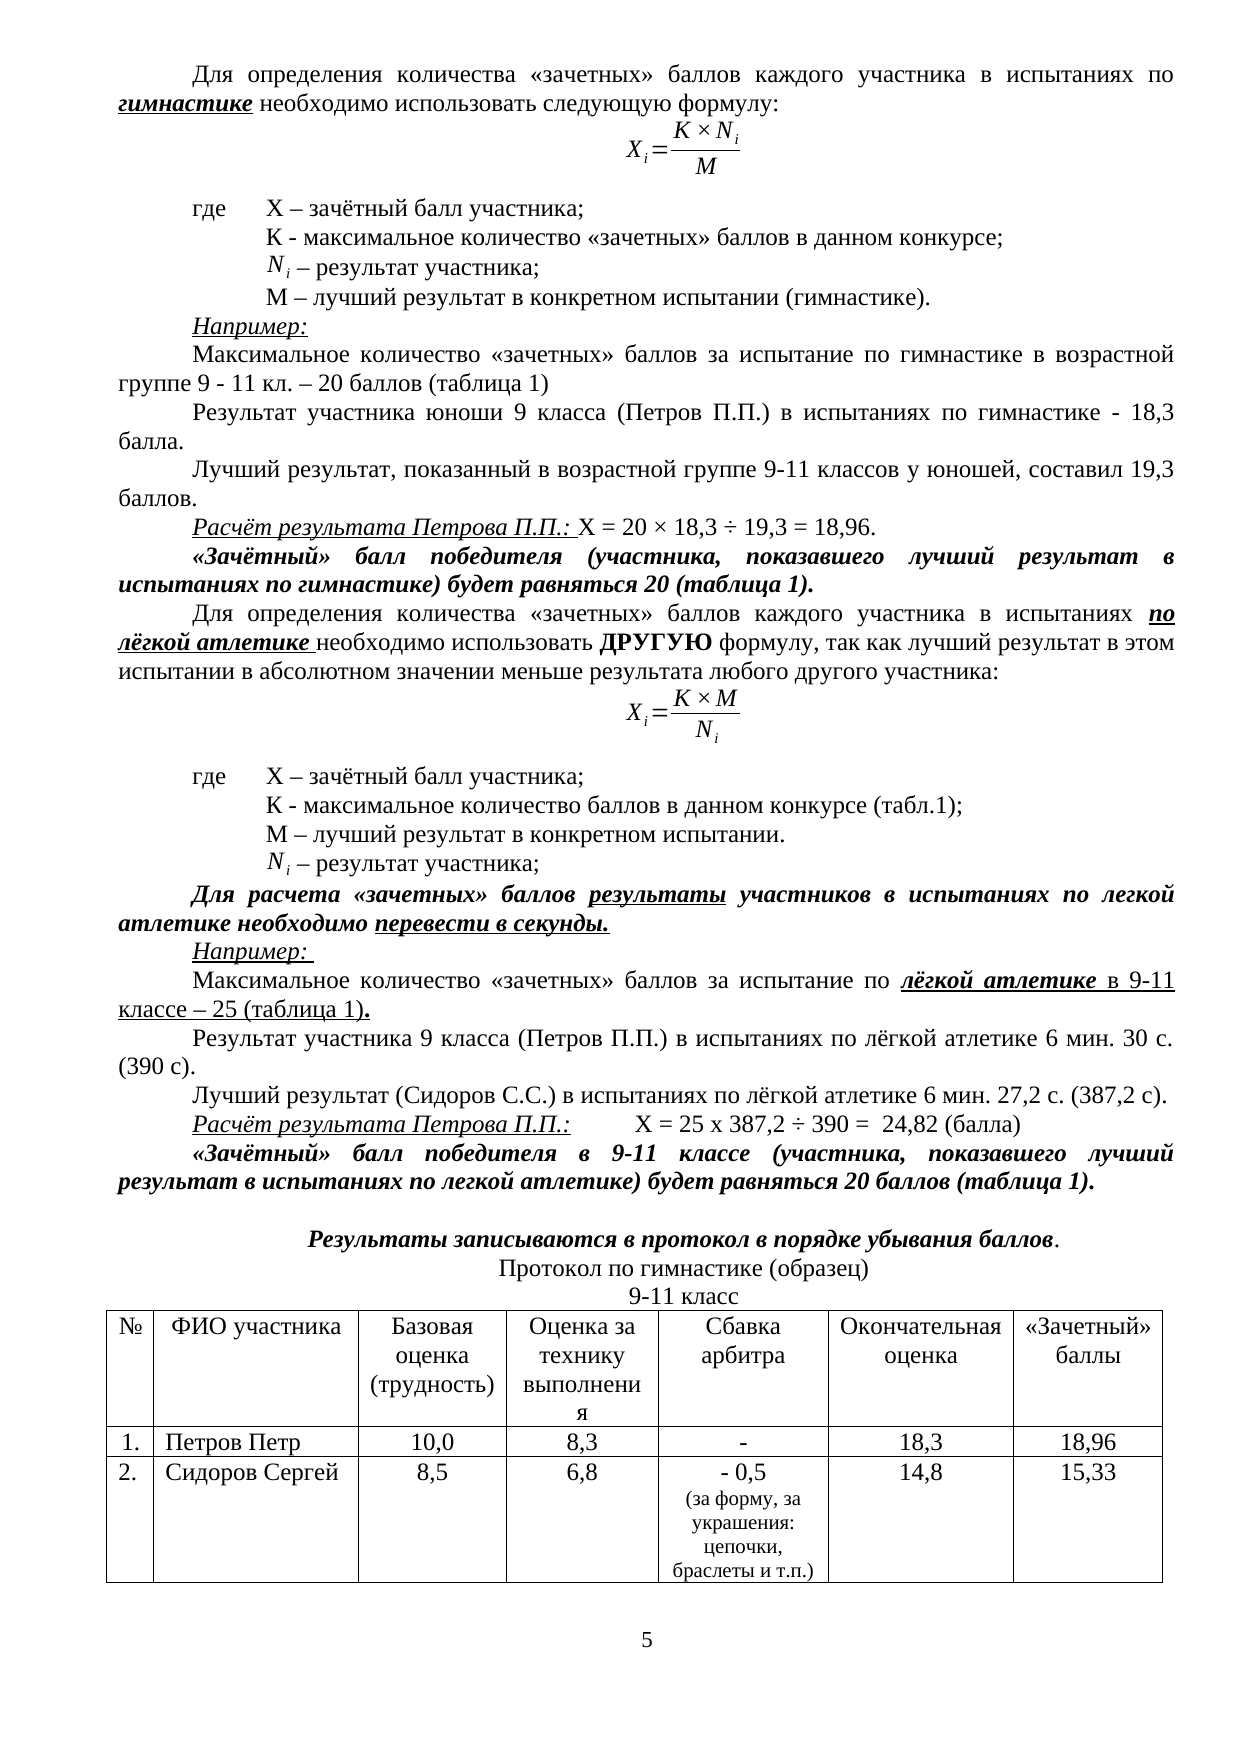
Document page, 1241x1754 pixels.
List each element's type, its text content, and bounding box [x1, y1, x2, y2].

text Например: [118, 311, 1175, 339]
table_cell - 0,5 (за форму, за украшения: цепочки, браслеты и т.п.) [659, 1457, 828, 1582]
text Для определения количества «зачетных» баллов каждого участника в испытаниях по лёгкой атлетике необходимо использовать ДРУГУЮ формулу, так как лучший результат в этом испытании в абсолютном значении меньше результата любого другого участника: [118, 598, 1175, 684]
text Результат участника 9 класса (Петров П.П.) в испытаниях по лёгкой атлетике 6 мин. 30 с. (390 с). [118, 1023, 1175, 1080]
text где Х – зачётный балл участника; [118, 761, 1175, 790]
text К - максимальное количество баллов в данном конкурсе (табл.1); [118, 790, 1175, 819]
table_header ФИО участника [154, 1311, 358, 1426]
text M – лучший результат в конкретном испытании (гимнастике). [118, 282, 1175, 311]
text Максимальное количество «зачетных» баллов за испытание по лёгкой атлетике в 9-11 классе – 25 (таблица 1). [118, 965, 1175, 1023]
text Протокол по гимнастике (образец) [118, 1253, 1175, 1281]
table_cell 8,3 [507, 1427, 658, 1456]
table_header Сбавка арбитра [659, 1311, 828, 1426]
text Результат участника юноши 9 класса (Петров П.П.) в испытаниях по гимнастике - 18,3 балла. [118, 397, 1175, 454]
text «Зачётный» балл победителя (участника, показавшего лучший результат в испытаниях по гимнастике) будет равняться 20 (таблица 1). [118, 541, 1175, 598]
text Для расчета «зачетных» баллов результаты участников в испытаниях по легкой атлетике необходимо перевести в секунды. [118, 879, 1175, 936]
text Расчёт результата Петрова П.П.: Х = 20 × 18,3 ÷ 19,3 = 18,96. [118, 512, 1175, 541]
text Максимальное количество «зачетных» баллов за испытание по гимнастике в возрастной группе 9 - 11 кл. – 20 баллов (таблица 1) [118, 339, 1175, 397]
table_cell 18,96 [1014, 1427, 1162, 1456]
table_header № [107, 1311, 153, 1426]
text Лучший результат, показанный в возрастной группе 9-11 классов у юношей, составил 19,3 баллов. [118, 454, 1175, 512]
text «Зачётный» балл победителя в 9-11 классе (участника, показавшего лучший результат в испытаниях по легкой атлетике) будет равняться 20 баллов (таблица 1). [118, 1138, 1175, 1195]
text Лучший результат (Сидоров С.С.) в испытаниях по лёгкой атлетике 6 мин. 27,2 с. (387,2 с). [118, 1080, 1175, 1109]
text где Х – зачётный балл участника; [118, 193, 1175, 222]
table_cell 6,8 [507, 1457, 658, 1582]
table_header Окончательная оценка [829, 1311, 1013, 1426]
table_cell 1. [107, 1427, 153, 1456]
table_cell 18,3 [829, 1427, 1013, 1456]
text M – лучший результат в конкретном испытании. [118, 819, 1175, 847]
table_cell 2. [107, 1457, 153, 1582]
table_cell Сидоров Сергей [154, 1457, 358, 1582]
table_header «Зачетный» баллы [1014, 1311, 1162, 1426]
table_cell 15,33 [1014, 1457, 1162, 1582]
text Результаты записываются в протокол в порядке убывания баллов. [118, 1224, 1175, 1253]
table_cell 10,0 [359, 1427, 506, 1456]
text К - максимальное количество «зачетных» баллов в данном конкурсе; [118, 222, 1175, 251]
text Для определения количества «зачетных» баллов каждого участника в испытаниях по гимнастике необходимо использовать следующую формулу: [118, 59, 1175, 117]
text – результат участника; [118, 251, 1175, 282]
table_header Оценка за технику выполнения [507, 1311, 658, 1426]
table_cell - [659, 1427, 828, 1456]
text Например: [118, 936, 1175, 965]
table_header Базовая оценка (трудность) [359, 1311, 506, 1426]
text Расчёт результата Петрова П.П.: Х = 25 х 387,2 ÷ 390 = 24,82 (балла) [118, 1109, 1175, 1138]
table_cell 8,5 [359, 1457, 506, 1582]
table_cell Петров Петр [154, 1427, 358, 1456]
table_cell 14,8 [829, 1457, 1013, 1582]
text 9-11 класс [118, 1281, 1175, 1310]
text – результат участника; [192, 847, 1175, 879]
